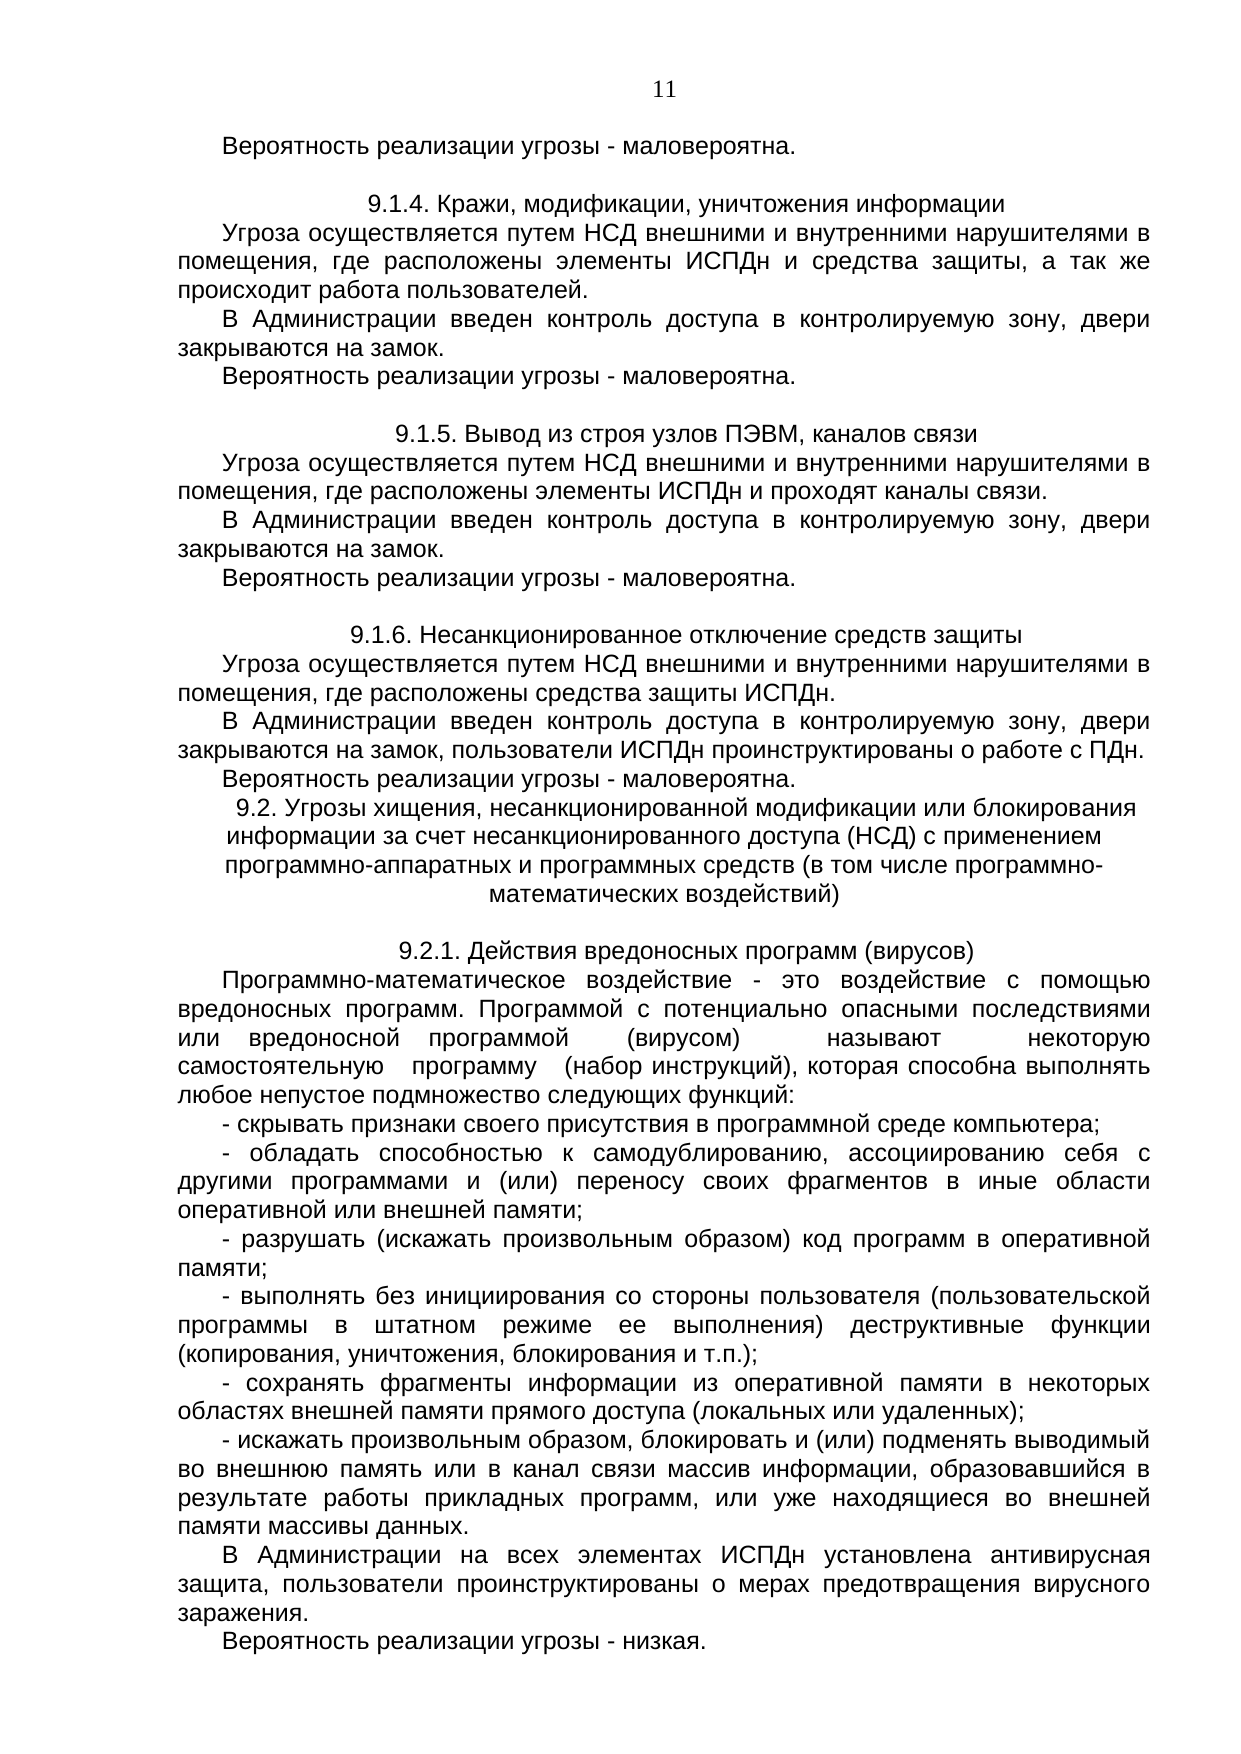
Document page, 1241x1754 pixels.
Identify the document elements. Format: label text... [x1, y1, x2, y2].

text Вероятность реализации угрозы - маловероятна. [177, 563, 1152, 591]
text Угроза осуществляется путем НСД внешними и внутренними нарушителями в помещения, где расположены средства защиты ИСПДн. [177, 649, 1152, 706]
text Вероятность реализации угрозы - маловероятна. [177, 764, 1152, 793]
text Вероятность реализации угрозы - маловероятна. [177, 131, 1152, 160]
text - искажать произвольным образом, блокировать и (или) подменять выводимый во внешнюю память или в канал связи массив информации, образовавшийся в результате работы прикладных программ, или уже находящиеся во внешней памяти массивы данных. [177, 1425, 1152, 1540]
text - разрушать (искажать произвольным образом) код программ в оперативной памяти; [177, 1224, 1152, 1281]
subtitle 9.2.1. Действия вредоносных программ (вирусов) [177, 936, 1152, 965]
text - скрывать признаки своего присутствия в программной среде компьютера; [177, 1109, 1152, 1138]
subtitle 9.2. Угрозы хищения, несанкционированной модификации или блокирования информации за счет несанкционированного доступа (НСД) с применением программно-аппаратных и программных средств (в том числе программно-математических воздействий) [177, 793, 1152, 908]
text Программно-математическое воздействие - это воздействие с помощью вредоносных программ. Программой с потенциально опасными последствиями или вредоносной программой (вирусом) называют некоторую самостоятельную программу (набор инструкций), которая способна выполнять любое непустое подмножество следующих функций: [177, 965, 1152, 1109]
text - сохранять фрагменты информации из оперативной памяти в некоторых областях внешней памяти прямого доступа (локальных или удаленных); [177, 1368, 1152, 1425]
text Угроза осуществляется путем НСД внешними и внутренними нарушителями в помещения, где расположены элементы ИСПДн и средства защиты, а так же происходит работа пользователей. [177, 218, 1152, 304]
text В Администрации введен контроль доступа в контролируемую зону, двери закрываются на замок, пользователи ИСПДн проинструктированы о работе с ПДн. [177, 706, 1152, 764]
text В Администрации введен контроль доступа в контролируемую зону, двери закрываются на замок. [177, 505, 1152, 563]
subtitle 9.1.5. Вывод из строя узлов ПЭВМ, каналов связи [177, 419, 1152, 448]
text - выполнять без инициирования со стороны пользователя (пользовательской программы в штатном режиме ее выполнения) деструктивные функции (копирования, уничтожения, блокирования и т.п.); [177, 1281, 1152, 1368]
subtitle 9.1.6. Несанкционированное отключение средств защиты [177, 620, 1152, 649]
text Вероятность реализации угрозы - низкая. [177, 1626, 1152, 1655]
text Вероятность реализации угрозы - маловероятна. [177, 361, 1152, 390]
subtitle 9.1.4. Кражи, модификации, уничтожения информации [177, 189, 1152, 218]
text - обладать способностью к самодублированию, ассоциированию себя с другими программами и (или) переносу своих фрагментов в иные области оперативной или внешней памяти; [177, 1138, 1152, 1224]
text В Администрации введен контроль доступа в контролируемую зону, двери закрываются на замок. [177, 304, 1152, 361]
text Угроза осуществляется путем НСД внешними и внутренними нарушителями в помещения, где расположены элементы ИСПДн и проходят каналы связи. [177, 448, 1152, 505]
text В Администрации на всех элементах ИСПДн установлена антивирусная защита, пользователи проинструктированы о мерах предотвращения вирусного заражения. [177, 1540, 1152, 1626]
